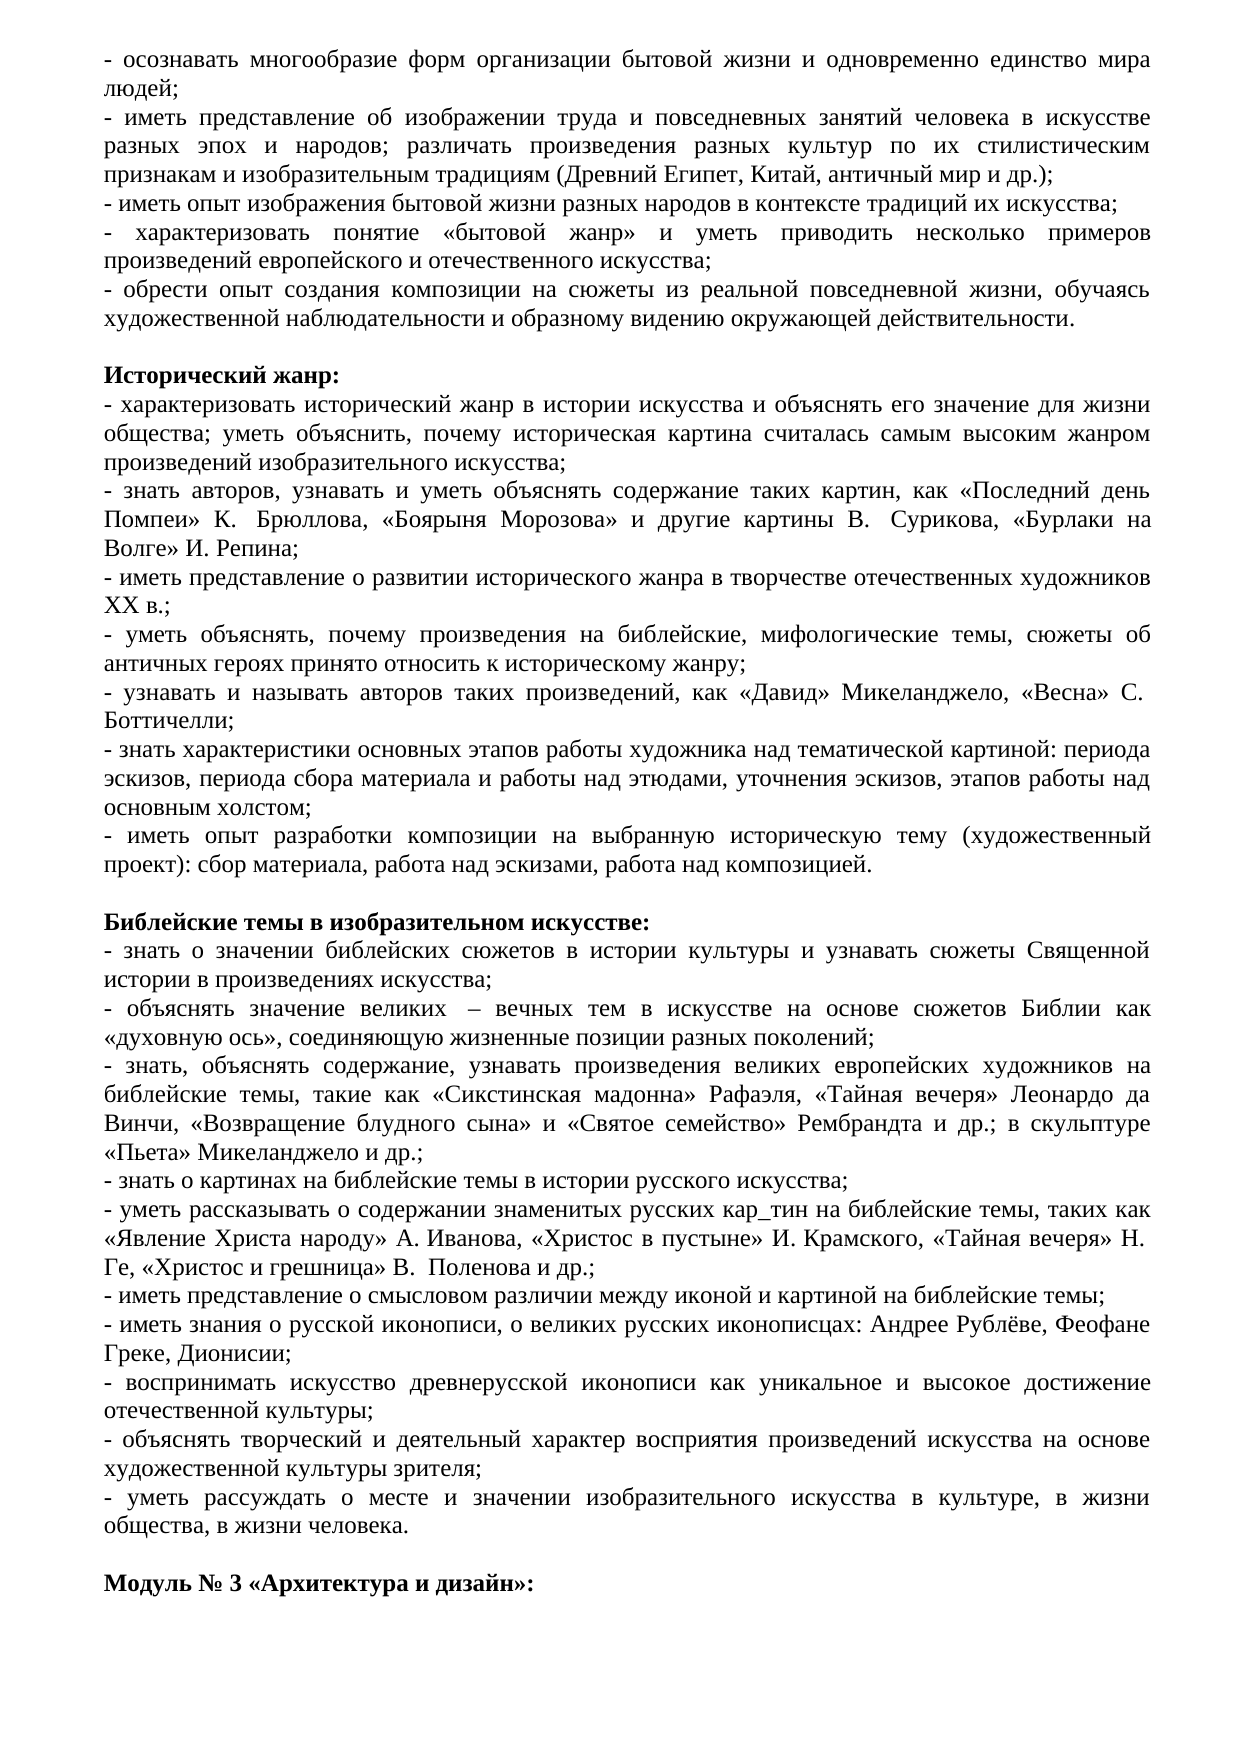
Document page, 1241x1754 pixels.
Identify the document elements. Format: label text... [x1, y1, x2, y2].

text - объяснять значение великих – вечных тем в искусстве на основе сюжетов Библии как «духовную ось», соединяющую жизненные позиции разных поколений; [103, 993, 1152, 1051]
text - воспринимать искусство древнерусской иконописи как уникальное и высокое достижение отечественной культуры; [103, 1367, 1152, 1424]
text Исторический жанр: [103, 361, 1152, 389]
text - иметь представление об изображении труда и повседневных занятий человека в искусстве разных эпох и народов; различать произведения разных культур по их стилистическим признакам и изобразительным традициям (Древний Египет, Китай, античный мир и др.); [103, 102, 1152, 188]
text - иметь опыт разработки композиции на выбранную историческую тему (художественный проект): сбор материала, работа над эскизами, работа над композицией. [103, 821, 1152, 878]
text - знать, объяснять содержание, узнавать произведения великих европейских художников на библейские темы, такие как «Сикстинская мадонна» Рафаэля, «Тайная вечеря» Леонардо да Винчи, «Возвращение блудного сына» и «Святое семейство» Рембрандта и др.; в скульптуре «Пьета» Микеланджело и др.; [103, 1051, 1152, 1166]
text - знать характеристики основных этапов работы художника над тематической картиной: периода эскизов, периода сбора материала и работы над этюдами, уточнения эскизов, этапов работы над основным холстом; [103, 734, 1152, 821]
text - знать о картинах на библейские темы в истории русского искусства; [103, 1166, 1152, 1194]
text - знать авторов, узнавать и уметь объяснять содержание таких картин, как «Последний день Помпеи» К. Брюллова, «Боярыня Морозова» и другие картины В. Сурикова, «Бурлаки на Волге» И. Репина; [103, 476, 1152, 562]
text Библейские темы в изобразительном искусстве: [103, 907, 1152, 936]
text - уметь объяснять, почему произведения на библейские, мифологические темы, сюжеты об античных героях принято относить к историческому жанру; [103, 619, 1152, 677]
text - характеризовать понятие «бытовой жанр» и уметь приводить несколько примеров произведений европейского и отечественного искусства; [103, 217, 1152, 274]
text Модуль № 3 «Архитектура и дизайн»: [103, 1568, 1152, 1597]
text - знать о значении библейских сюжетов в истории культуры и узнавать сюжеты Священной истории в произведениях искусства; [103, 936, 1152, 993]
text - уметь рассказывать о содержании знаменитых русских кар_тин на библейские темы, таких как «Явление Христа народу» А. Иванова, «Христос в пустыне» И. Крамского, «Тайная вечеря» Н. Ге, «Христос и грешница» В. Поленова и др.; [103, 1194, 1152, 1281]
text - осознавать многообразие форм организации бытовой жизни и одновременно единство мира людей; [103, 44, 1152, 102]
text - иметь представление о развитии исторического жанра в творчестве отечественных художников ХХ в.; [103, 562, 1152, 619]
text - объяснять творческий и деятельный характер восприятия произведений искусства на основе художественной культуры зрителя; [103, 1424, 1152, 1482]
text - иметь представление о смысловом различии между иконой и картиной на библейские темы; [103, 1281, 1152, 1309]
text - иметь знания о русской иконописи, о великих русских иконописцах: Андрее Рублёве, Феофане Греке, Дионисии; [103, 1309, 1152, 1367]
text - характеризовать исторический жанр в истории искусства и объяснять его значение для жизни общества; уметь объяснить, почему историческая картина считалась самым высоким жанром произведений изобразительного искусства; [103, 389, 1152, 476]
text - иметь опыт изображения бытовой жизни разных народов в контексте традиций их искусства; [103, 188, 1152, 217]
text - обрести опыт создания композиции на сюжеты из реальной повседневной жизни, обучаясь художественной наблюдательности и образному видению окружающей действительности. [103, 274, 1152, 332]
text - узнавать и называть авторов таких произведений, как «Давид» Микеланджело, «Весна» С. Боттичелли; [103, 677, 1152, 734]
text - уметь рассуждать о месте и значении изобразительного искусства в культуре, в жизни общества, в жизни человека. [103, 1482, 1152, 1539]
